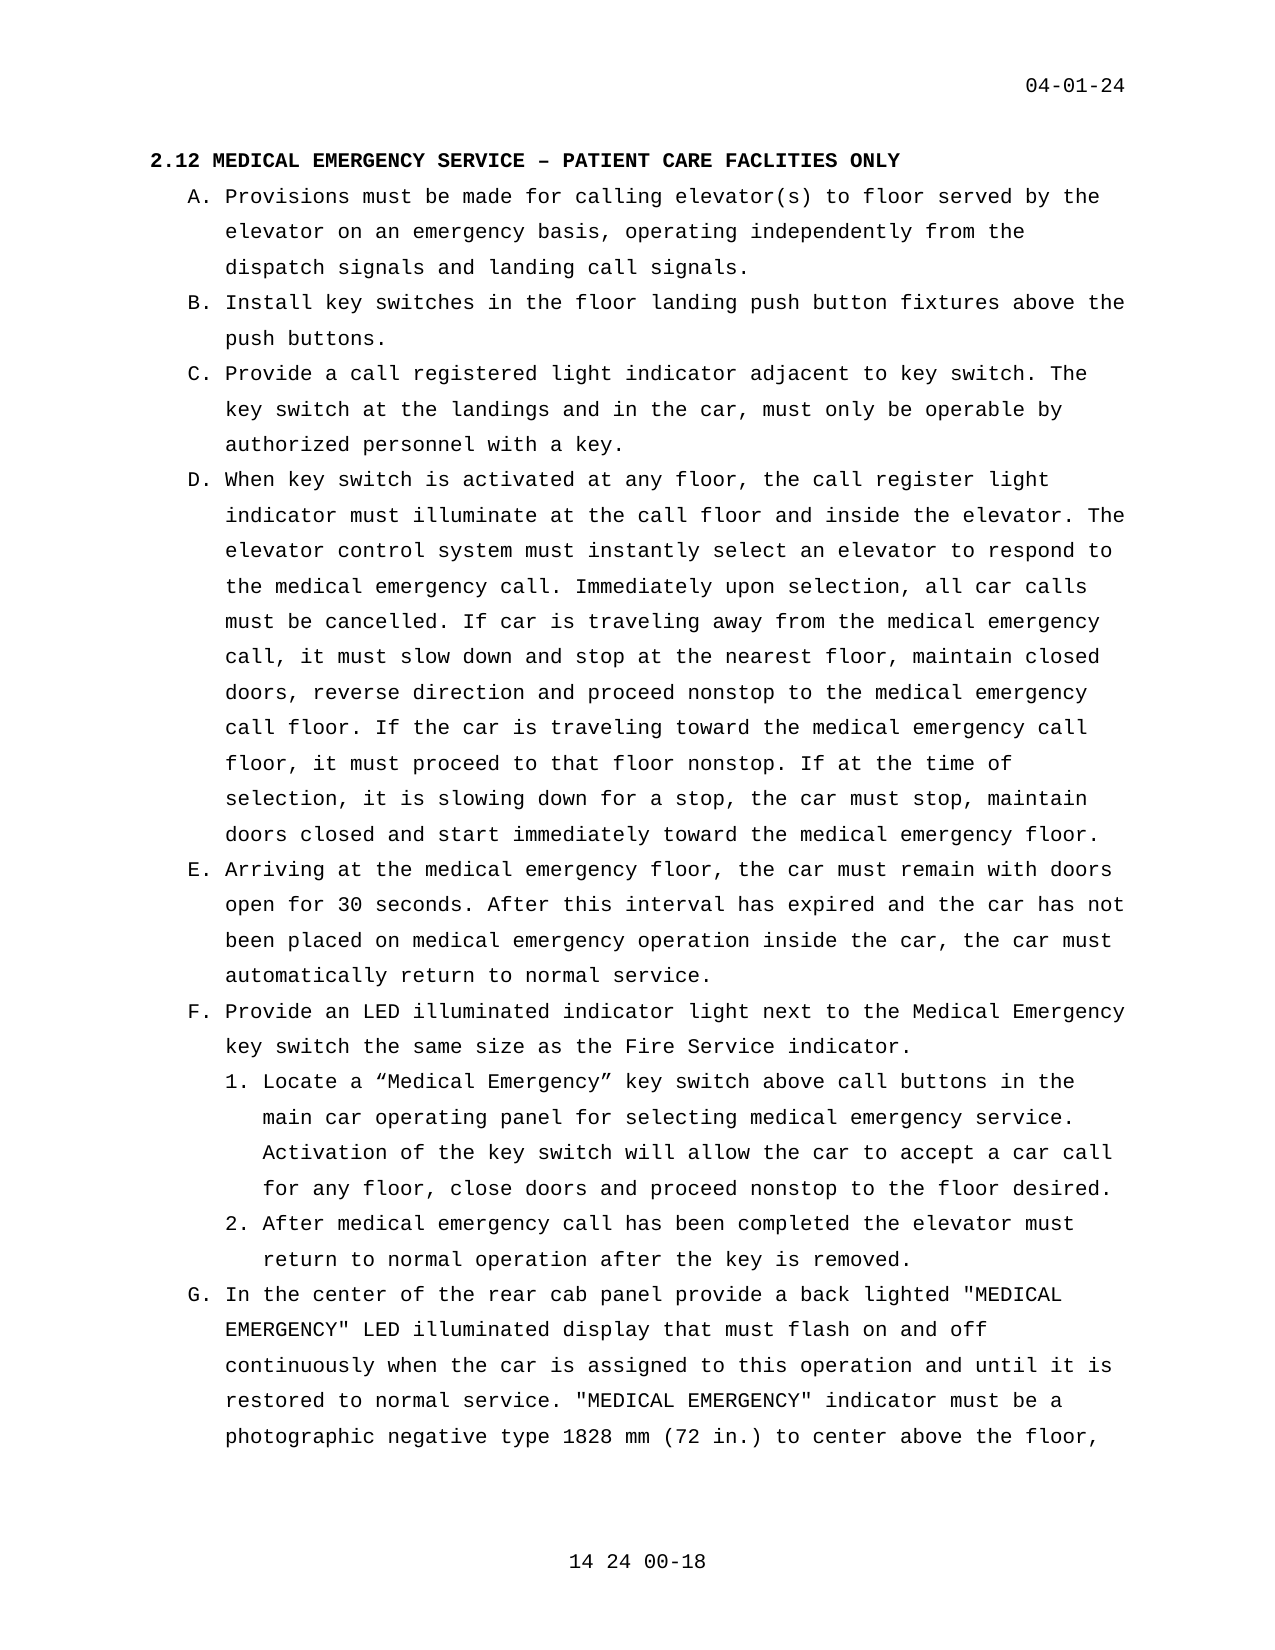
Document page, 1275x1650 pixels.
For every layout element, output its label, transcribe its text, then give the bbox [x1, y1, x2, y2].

text B. Install key switches in the floor landing push button fixtures above the push buttons. [187, 292, 1125, 351]
text D. When key switch is activated at any floor, the call register light indicator must illuminate at the call floor and inside the elevator. The elevator control system must instantly select an elevator to respond to the medical emergency call. Immediately upon selection, all car calls must be cancelled. If car is traveling away from the medical emergency call, it must slow down and stop at the nearest floor, maintain closed doors, reverse direction and proceed nonstop to the medical emergency call floor. If the car is traveling toward the medical emergency call floor, it must proceed to that floor nonstop. If at the time of selection, it is slowing down for a stop, the car must stop, maintain doors closed and start immediately toward the medical emergency floor. [187, 469, 1125, 847]
text F. Provide an LED illuminated indicator light next to the Medical Emergency key switch the same size as the Fire Service indicator. [187, 1001, 1125, 1060]
text 2. After medical emergency call has been completed the elevator must return to normal operation after the key is removed. [225, 1213, 1125, 1272]
text A. Provisions must be made for calling elevator(s) to floor served by the elevator on an emergency basis, operating independently from the dispatch signals and landing call signals. [187, 186, 1125, 281]
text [187, 1284, 1125, 1449]
text E. Arriving at the medical emergency floor, the car must remain with doors open for 30 seconds. After this interval has expired and the car has not been placed on medical emergency operation inside the car, the car must automatically return to normal service. [187, 859, 1125, 989]
text 1. Locate a “Medical Emergency” key switch above call buttons in the main car operating panel for selecting medical emergency service. Activation of the key switch will allow the car to accept a car call for any floor, close doors and proceed nonstop to the floor desired. [225, 1072, 1125, 1201]
text C. Provide a call registered light indicator adjacent to key switch. The key switch at the landings and in the car, must only be operable by authorized personnel with a key. [187, 363, 1125, 458]
text 2.12 MEDICAL EMERGENCY SERVICE – PATIENT CARE FACLITIES ONLY [150, 150, 1125, 174]
